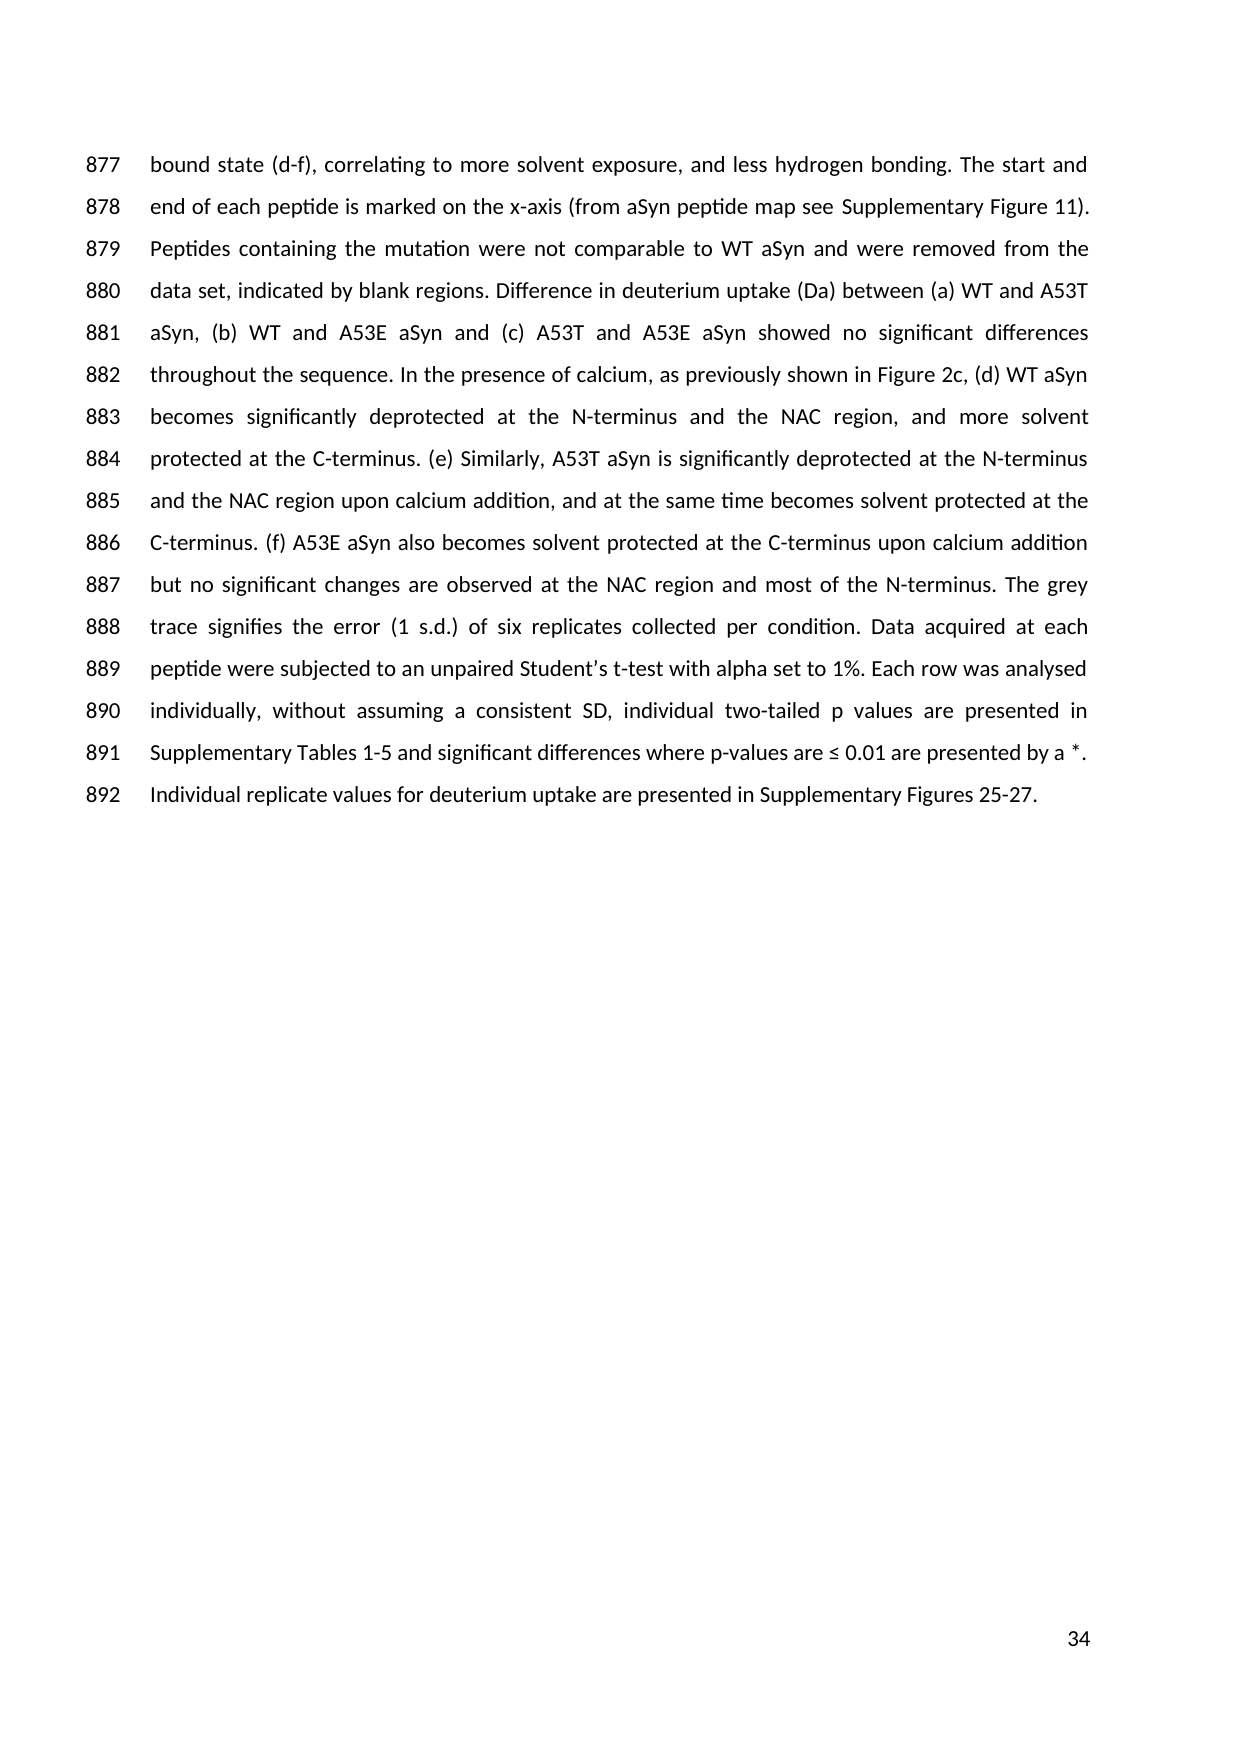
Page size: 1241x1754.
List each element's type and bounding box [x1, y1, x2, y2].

text [150, 150, 1090, 808]
